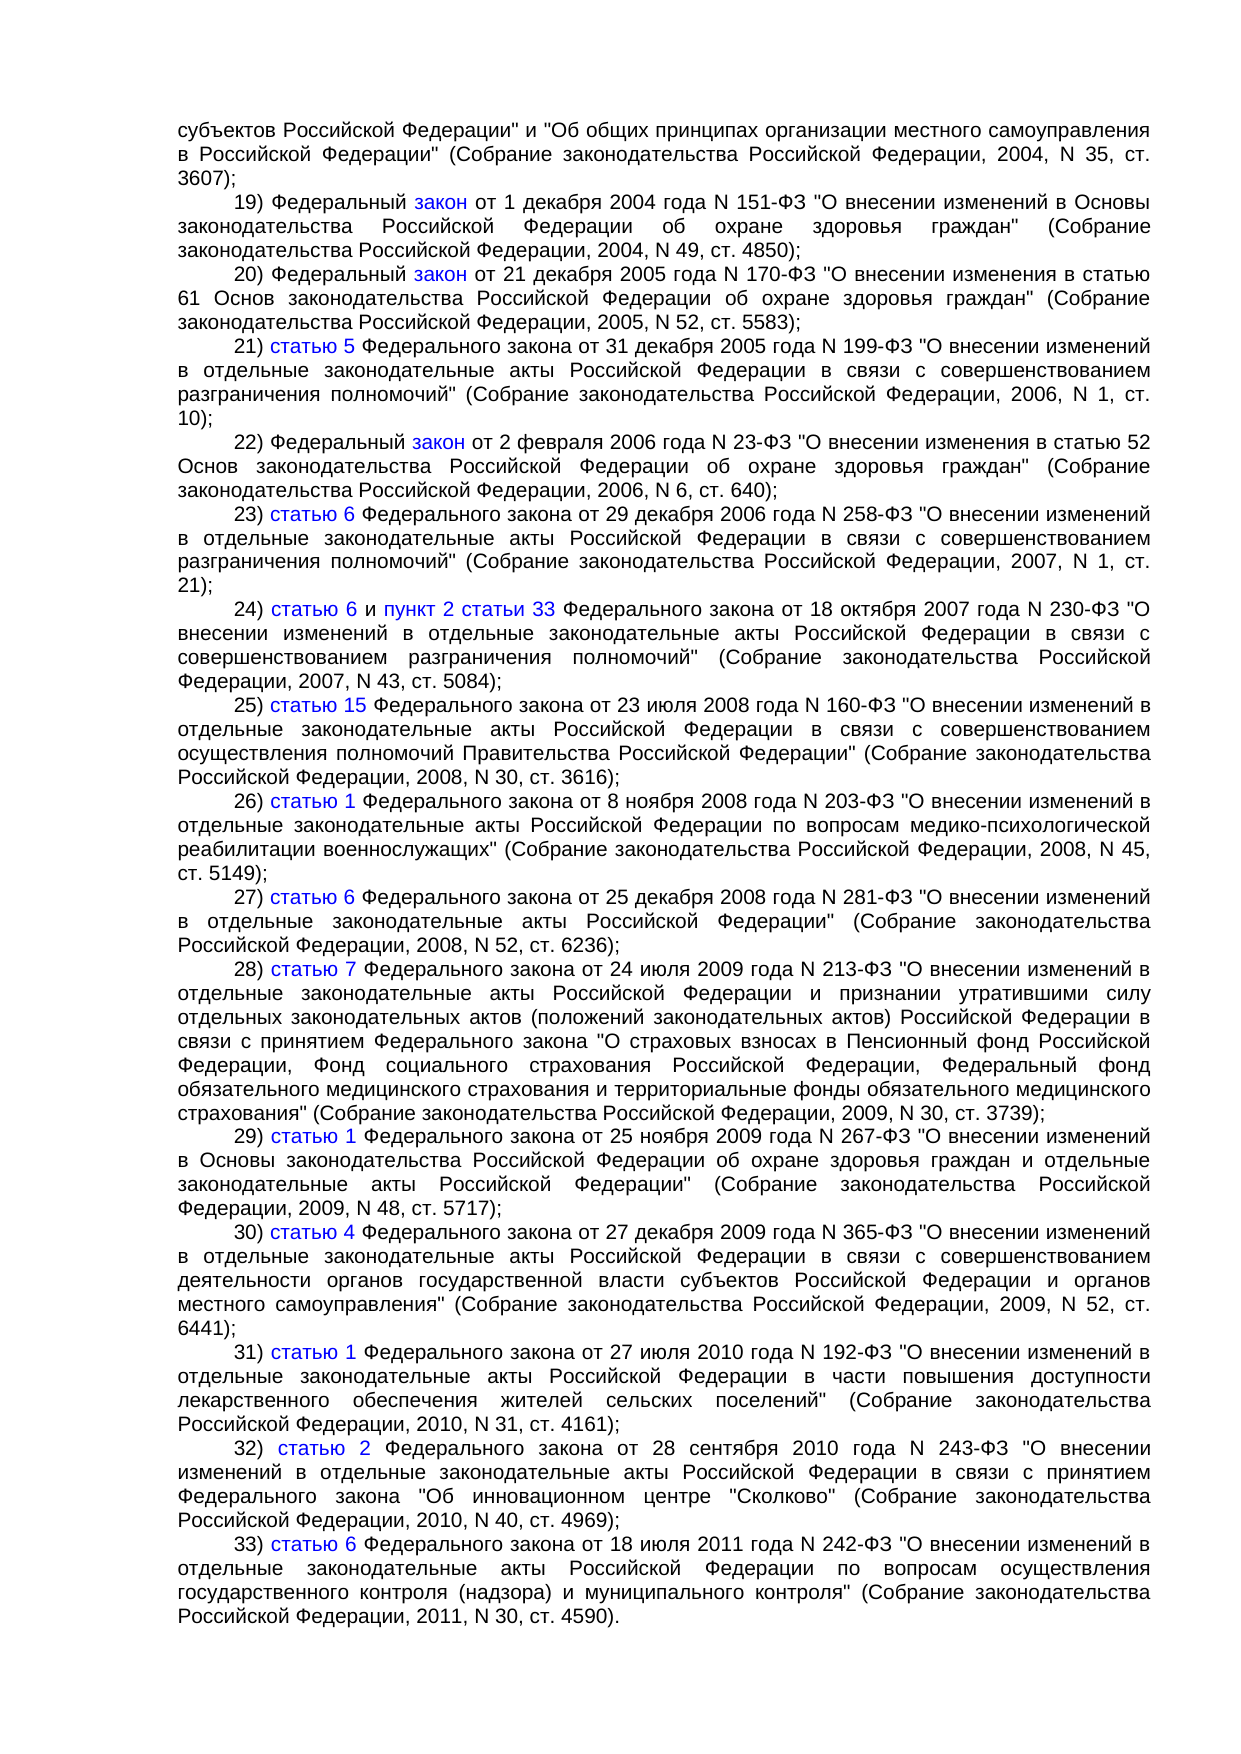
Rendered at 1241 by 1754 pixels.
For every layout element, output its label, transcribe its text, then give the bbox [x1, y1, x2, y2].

text 24) статью 6 и пункт 2 статьи 33 Федерального закона от 18 октября 2007 года N 230-ФЗ "О внесении изменений в отдельные законодательные акты Российской Федерации в связи с совершенствованием разграничения полномочий" (Собрание законодательства Российской Федерации, 2007, N 43, ст. 5084); [177, 597, 1152, 693]
text 22) Федеральный закон от 2 февраля 2006 года N 23-ФЗ "О внесении изменения в статью 52 Основ законодательства Российской Федерации об охране здоровья граждан" (Собрание законодательства Российской Федерации, 2006, N 6, ст. 640); [177, 429, 1152, 501]
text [177, 118, 1152, 190]
text 20) Федеральный закон от 21 декабря 2005 года N 170-ФЗ "О внесении изменения в статью 61 Основ законодательства Российской Федерации об охране здоровья граждан" (Собрание законодательства Российской Федерации, 2005, N 52, ст. 5583); [177, 262, 1152, 334]
text 21) статью 5 Федерального закона от 31 декабря 2005 года N 199-ФЗ "О внесении изменений в отдельные законодательные акты Российской Федерации в связи с совершенствованием разграничения полномочий" (Собрание законодательства Российской Федерации, 2006, N 1, ст. 10); [177, 334, 1152, 429]
text 19) Федеральный закон от 1 декабря 2004 года N 151-ФЗ "О внесении изменений в Основы законодательства Российской Федерации об охране здоровья граждан" (Собрание законодательства Российской Федерации, 2004, N 49, ст. 4850); [177, 190, 1152, 262]
text 29) статью 1 Федерального закона от 25 ноября 2009 года N 267-ФЗ "О внесении изменений в Основы законодательства Российской Федерации об охране здоровья граждан и отдельные законодательные акты Российской Федерации" (Собрание законодательства Российской Федерации, 2009, N 48, ст. 5717); [177, 1124, 1152, 1220]
text 23) статью 6 Федерального закона от 29 декабря 2006 года N 258-ФЗ "О внесении изменений в отдельные законодательные акты Российской Федерации в связи с совершенствованием разграничения полномочий" (Собрание законодательства Российской Федерации, 2007, N 1, ст. 21); [177, 501, 1152, 597]
text 27) статью 6 Федерального закона от 25 декабря 2008 года N 281-ФЗ "О внесении изменений в отдельные законодательные акты Российской Федерации" (Собрание законодательства Российской Федерации, 2008, N 52, ст. 6236); [177, 885, 1152, 957]
text 30) статью 4 Федерального закона от 27 декабря 2009 года N 365-ФЗ "О внесении изменений в отдельные законодательные акты Российской Федерации в связи с совершенствованием деятельности органов государственной власти субъектов Российской Федерации и органов местного самоуправления" (Собрание законодательства Российской Федерации, 2009, N 52, ст. 6441); [177, 1220, 1152, 1340]
text 33) статью 6 Федерального закона от 18 июля 2011 года N 242-ФЗ "О внесении изменений в отдельные законодательные акты Российской Федерации по вопросам осуществления государственного контроля (надзора) и муниципального контроля" (Собрание законодательства Российской Федерации, 2011, N 30, ст. 4590). [177, 1532, 1152, 1627]
text 28) статью 7 Федерального закона от 24 июля 2009 года N 213-ФЗ "О внесении изменений в отдельные законодательные акты Российской Федерации и признании утратившими силу отдельных законодательных актов (положений законодательных актов) Российской Федерации в связи с принятием Федерального закона "О страховых взносах в Пенсионный фонд Российской Федерации, Фонд социального страхования Российской Федерации, Федеральный фонд обязательного медицинского страхования и территориальные фонды обязательного медицинского страхования" (Собрание законодательства Российской Федерации, 2009, N 30, ст. 3739); [177, 957, 1152, 1124]
text 31) статью 1 Федерального закона от 27 июля 2010 года N 192-ФЗ "О внесении изменений в отдельные законодательные акты Российской Федерации в части повышения доступности лекарственного обеспечения жителей сельских поселений" (Собрание законодательства Российской Федерации, 2010, N 31, ст. 4161); [177, 1340, 1152, 1436]
text 32) статью 2 Федерального закона от 28 сентября 2010 года N 243-ФЗ "О внесении изменений в отдельные законодательные акты Российской Федерации в связи с принятием Федерального закона "Об инновационном центре "Сколково" (Собрание законодательства Российской Федерации, 2010, N 40, ст. 4969); [177, 1436, 1152, 1532]
text 26) статью 1 Федерального закона от 8 ноября 2008 года N 203-ФЗ "О внесении изменений в отдельные законодательные акты Российской Федерации по вопросам медико-психологической реабилитации военнослужащих" (Собрание законодательства Российской Федерации, 2008, N 45, ст. 5149); [177, 789, 1152, 885]
text 25) статью 15 Федерального закона от 23 июля 2008 года N 160-ФЗ "О внесении изменений в отдельные законодательные акты Российской Федерации в связи с совершенствованием осуществления полномочий Правительства Российской Федерации" (Собрание законодательства Российской Федерации, 2008, N 30, ст. 3616); [177, 693, 1152, 789]
